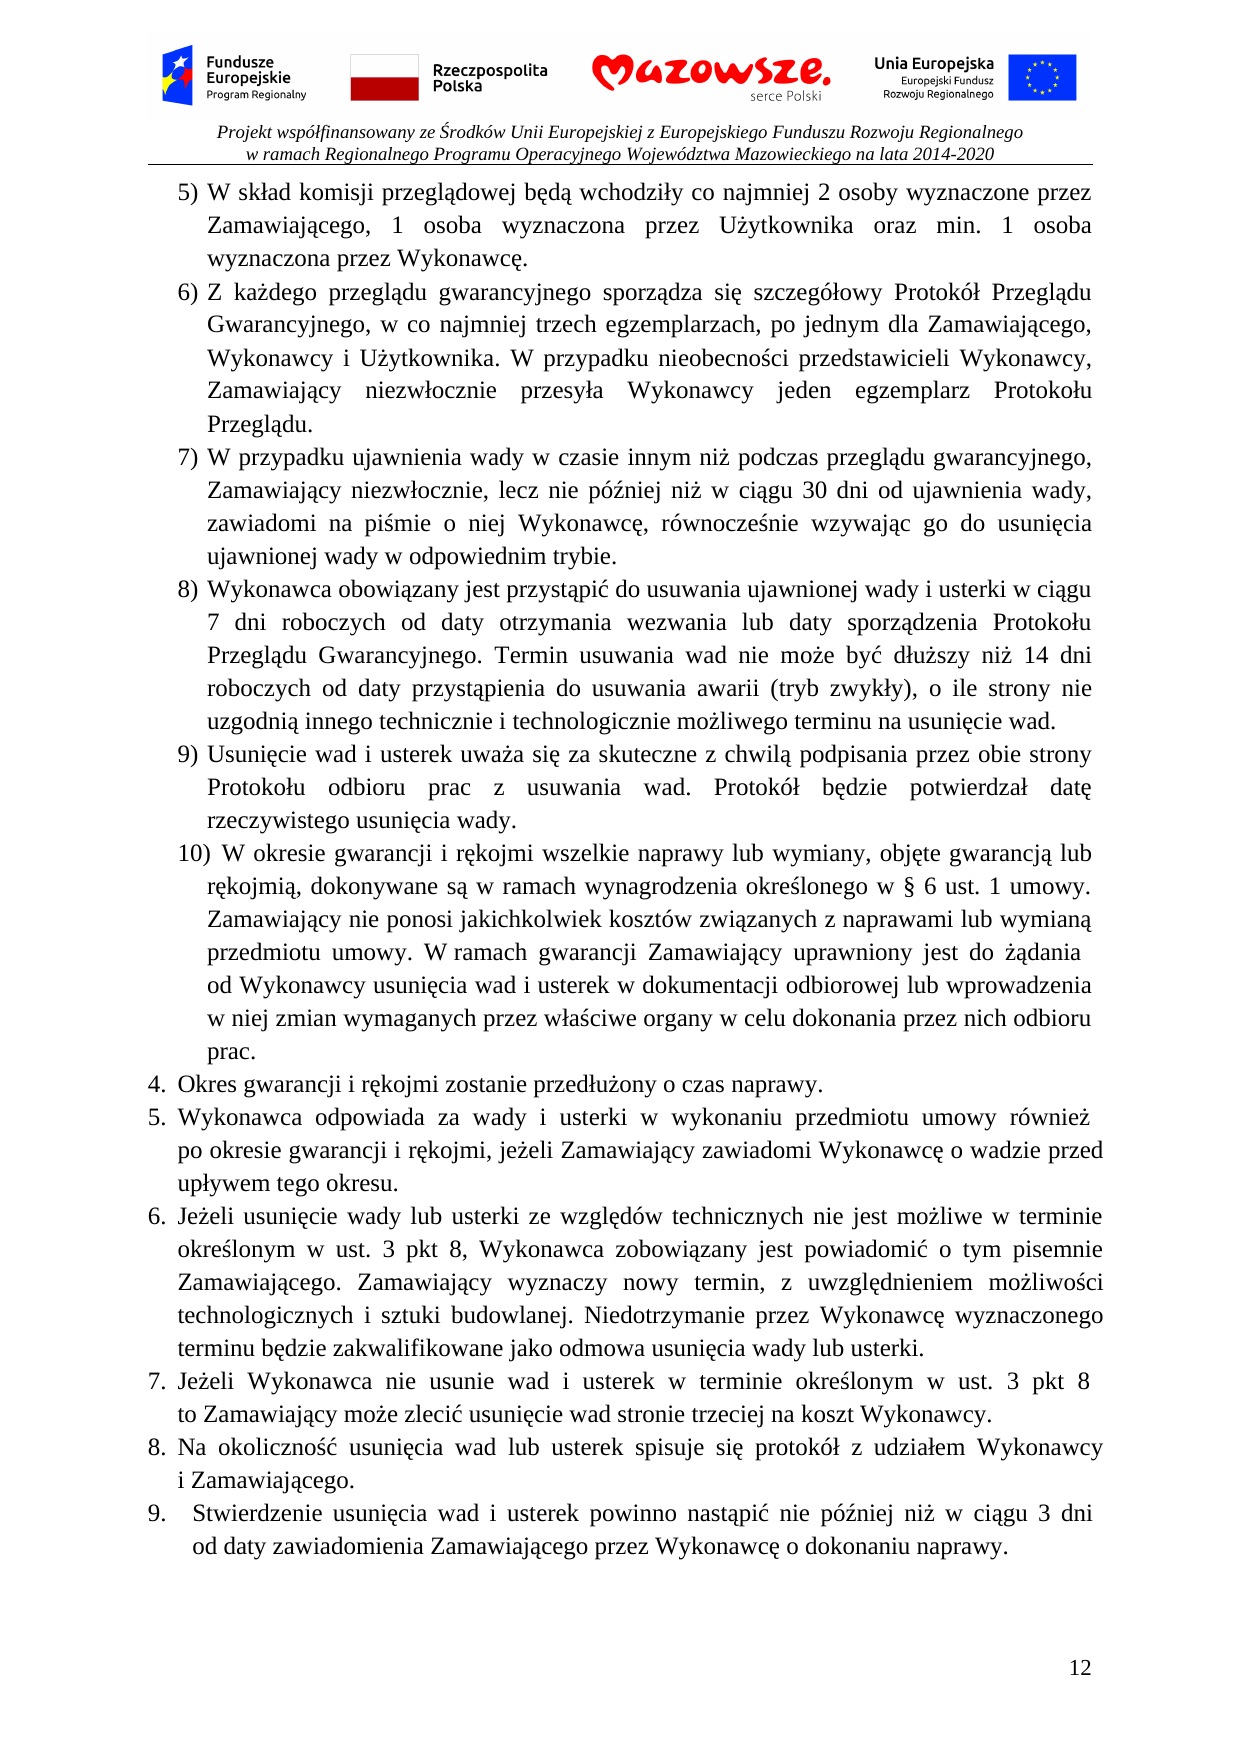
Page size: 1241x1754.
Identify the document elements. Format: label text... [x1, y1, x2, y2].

picture [147, 29, 1092, 121]
list W przypadku ujawnienia wady w czasie innym niż podczas przeglądu gwarancyjnego, Zamawiający niezwłocznie, lecz nie później niż w ciągu 30 dni od ujawnienia wady, zawiadomi na piśmie o niej Wykonawcę, równocześnie wzywając go do usunięcia ujawnionej wady w odpowiednim trybie. [177, 442, 1093, 569]
list Na okoliczność usunięcia wad lub usterek spisuje się protokół z udziałem Wykonawcy i Zamawiającego. [148, 1432, 1104, 1494]
list Stwierdzenie usunięcia wad i usterek powinno nastąpić nie później niż w ciągu 3 dni od daty zawiadomienia Zamawiającego przez Wykonawcę o dokonaniu naprawy. [148, 1498, 1104, 1560]
list W okresie gwarancji i rękojmi wszelkie naprawy lub wymiany, objęte gwarancją lub rękojmią, dokonywane są w ramach wynagrodzenia określonego w § 6 ust. 1 umowy. Zamawiający nie ponosi jakichkolwiek kosztów związanych z naprawami lub wymianą przedmiotu umowy. W ramach gwarancji Zamawiający uprawniony jest do żądania od Wykonawcy usunięcia wad i usterek w dokumentacji odbiorowej lub wprowadzenia w niej zmian wymaganych przez właściwe organy w celu dokonania przez nich odbioru prac. [177, 838, 1093, 1065]
list W skład komisji przeglądowej będą wchodziły co najmniej 2 osoby wyznaczone przez Zamawiającego, 1 osoba wyznaczona przez Użytkownika oraz min. 1 osoba wyznaczona przez Wykonawcę. [177, 177, 1093, 272]
list Jeżeli usunięcie wady lub usterki ze względów technicznych nie jest możliwe w terminie określonym w ust. 3 pkt 8, Wykonawca zobowiązany jest powiadomić o tym pisemnie Zamawiającego. Zamawiający wyznaczy nowy termin, z uwzględnieniem możliwości technologicznych i sztuki budowlanej. Niedotrzymanie przez Wykonawcę wyznaczonego terminu będzie zakwalifikowane jako odmowa usunięcia wady lub usterki. [148, 1201, 1104, 1362]
list Z każdego przeglądu gwarancyjnego sporządza się szczegółowy Protokół Przeglądu Gwarancyjnego, w co najmniej trzech egzemplarzach, po jednym dla Zamawiającego, Wykonawcy i Użytkownika. W przypadku nieobecności przedstawicieli Wykonawcy, Zamawiający niezwłocznie przesyła Wykonawcy jeden egzemplarz Protokołu Przeglądu. [177, 277, 1093, 437]
list Jeżeli Wykonawca nie usunie wad i usterek w terminie określonym w ust. 3 pkt 8 to Zamawiający może zlecić usunięcie wad stronie trzeciej na koszt Wykonawcy. [148, 1366, 1104, 1428]
list Wykonawca odpowiada za wady i usterki w wykonaniu przedmiotu umowy również po okresie gwarancji i rękojmi, jeżeli Zamawiający zawiadomi Wykonawcę o wadzie przed upływem tego okresu. [148, 1102, 1104, 1197]
list Usunięcie wad i usterek uważa się za skuteczne z chwilą podpisania przez obie strony Protokołu odbioru prac z usuwania wad. Protokół będzie potwierdzał datę rzeczywistego usunięcia wady. [177, 739, 1093, 834]
list Okres gwarancji i rękojmi zostanie przedłużony o czas naprawy. [148, 1069, 1104, 1098]
list Wykonawca obowiązany jest przystąpić do usuwania ujawnionej wady i usterki w ciągu 7 dni roboczych od daty otrzymania wezwania lub daty sporządzenia Protokołu Przeglądu Gwarancyjnego. Termin usuwania wad nie może być dłuższy niż 14 dni roboczych od daty przystąpienia do usuwania awarii (tryb zwykły), o ile strony nie uzgodnią innego technicznie i technologicznie możliwego terminu na usunięcie wad. [177, 574, 1093, 734]
